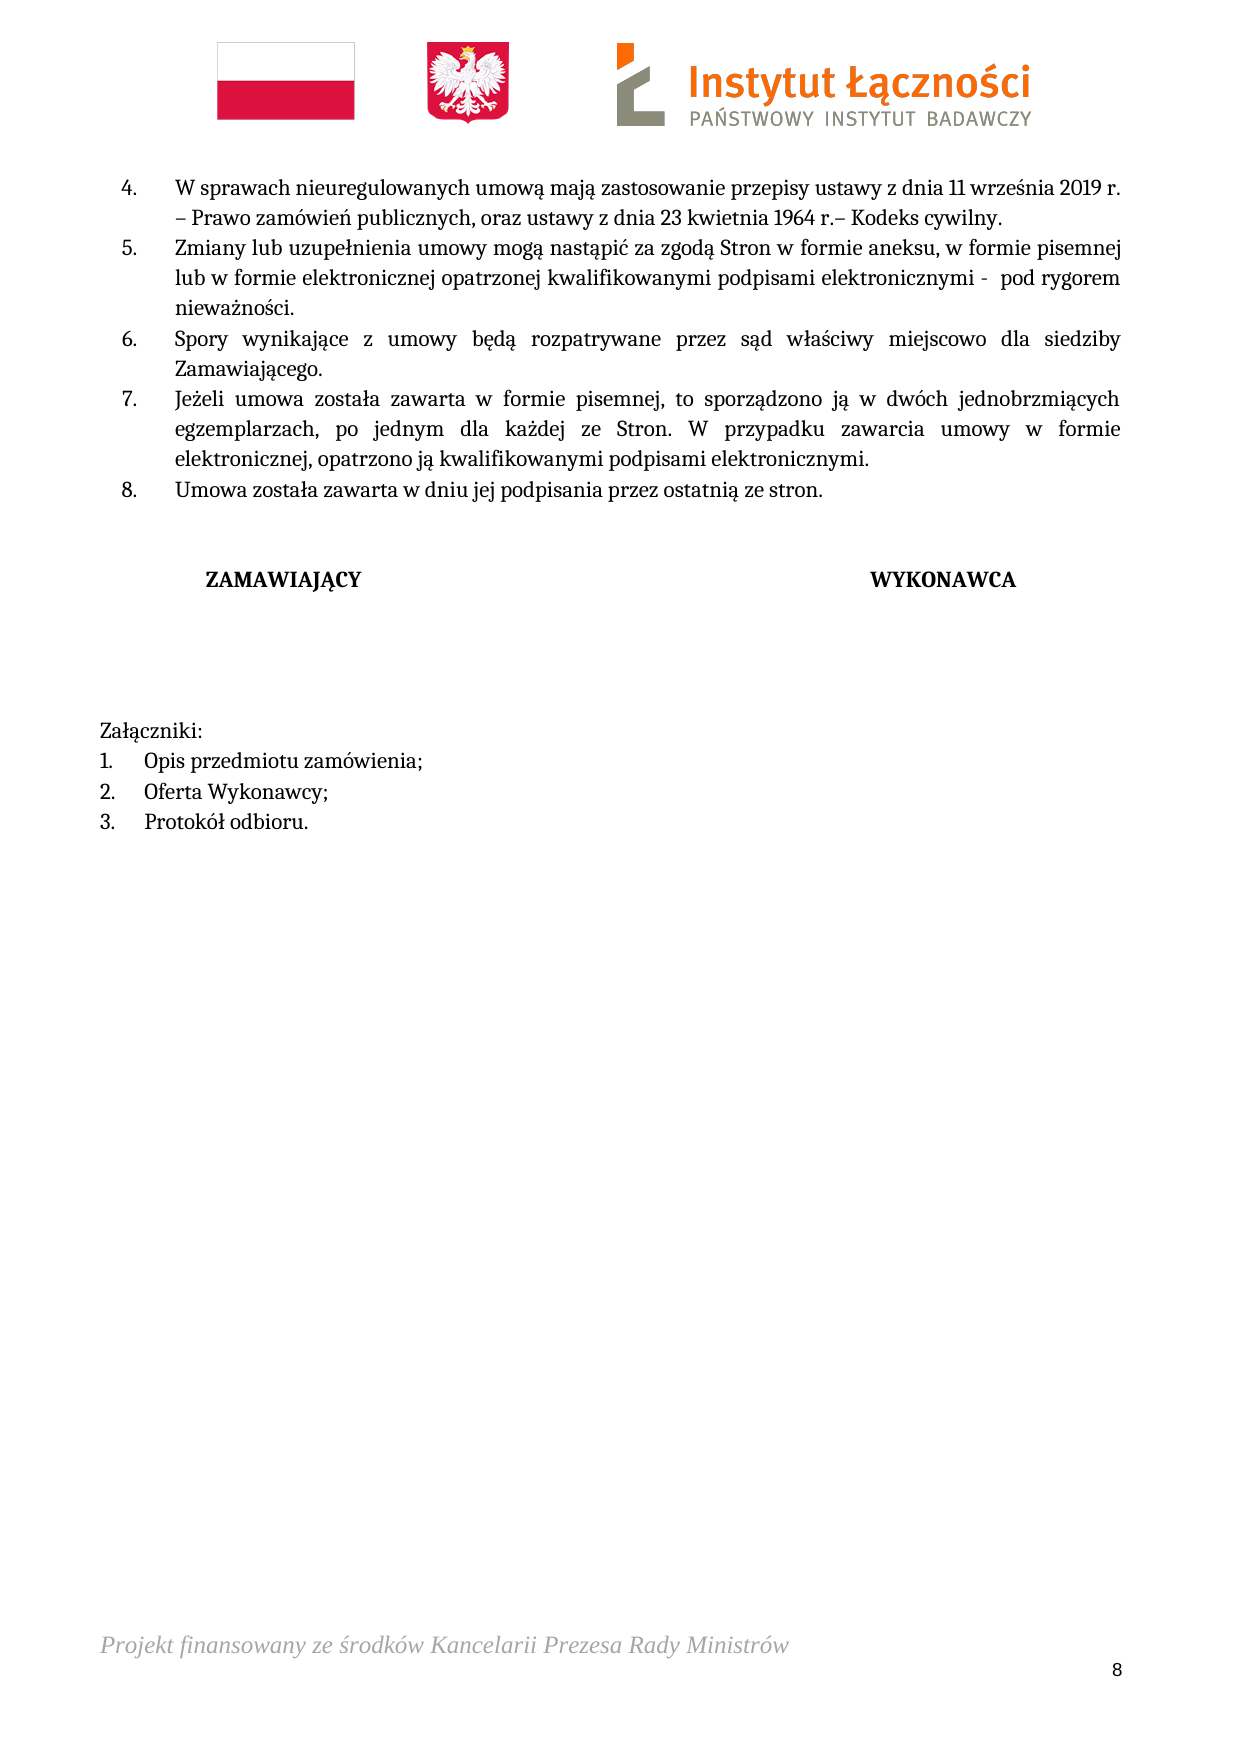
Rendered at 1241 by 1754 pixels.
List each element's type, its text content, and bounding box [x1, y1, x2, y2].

list Spory wynikające z umowy będą rozpatrywane przez sąd właściwy miejscowo dla siedziby Zamawiającego. [137, 325, 1122, 382]
list Umowa została zawarta w dniu jej podpisania przez ostatnią ze stron. [137, 476, 1122, 503]
list Oferta Wykonawcy; [100, 778, 1122, 805]
picture [217, 42, 509, 124]
list Jeżeli umowa została zawarta w formie pisemnej, to sporządzono ją w dwóch jednobrzmiących egzemplarzach, po jednym dla każdej ze Stron. W przypadku zawarcia umowy w formie elektronicznej, opatrzono ją kwalifikowanymi podpisami elektronicznymi. [137, 386, 1122, 472]
text ZAMAWIAJĄCY WYKONAWCA [100, 567, 1122, 593]
list W sprawach nieuregulowanych umową mają zastosowanie przepisy ustawy z dnia 11 września 2019 r. – Prawo zamówień publicznych, oraz ustawy z dnia 23 kwietnia 1964 r.– Kodeks cywilny. [137, 174, 1122, 231]
list Protokół odbioru. [100, 809, 1122, 835]
picture [587, 20, 1061, 150]
list Opis przedmiotu zamówienia; [100, 748, 1122, 774]
text Załączniki: [100, 718, 1122, 744]
list Zmiany lub uzupełnienia umowy mogą nastąpić za zgodą Stron w formie aneksu, w formie pisemnej lub w formie elektronicznej opatrzonej kwalifikowanymi podpisami elektronicznymi - pod rygorem nieważności. [137, 235, 1122, 321]
